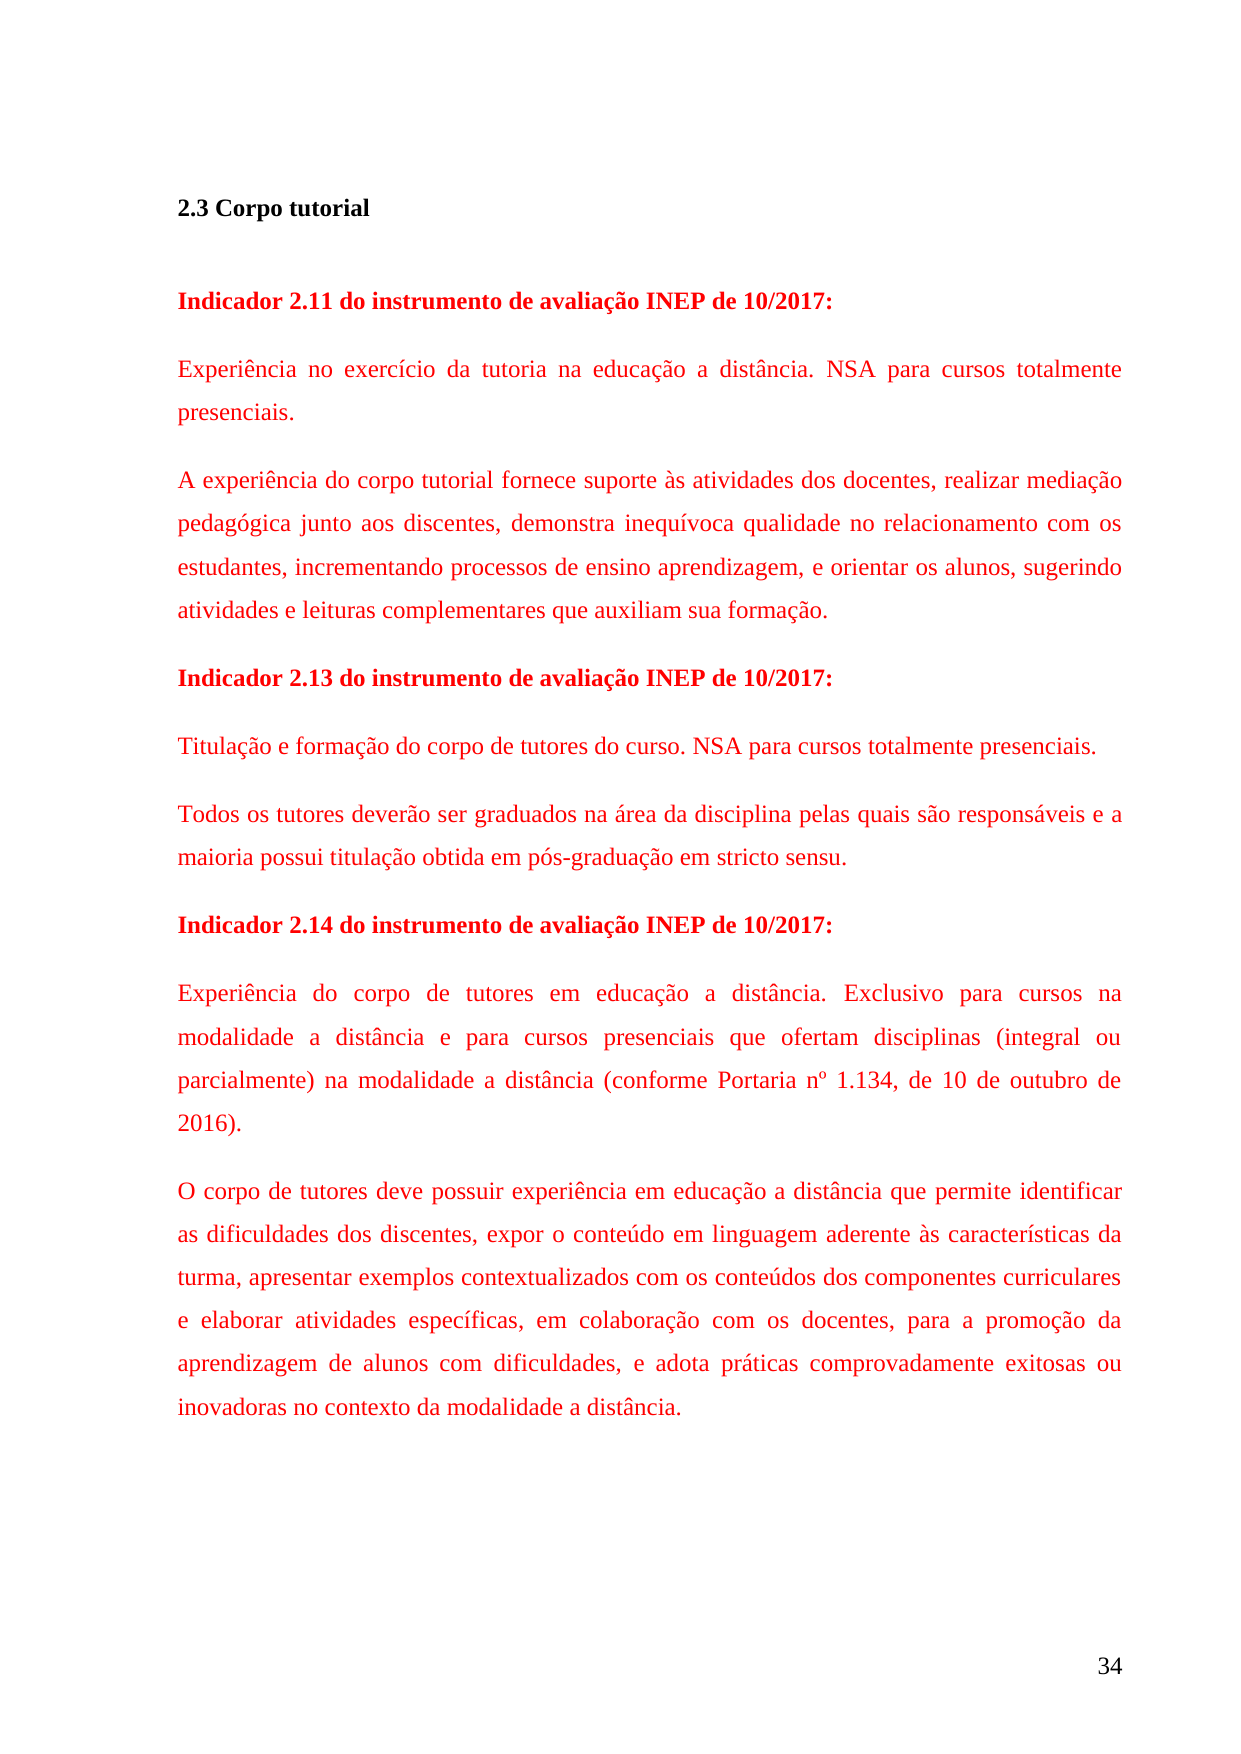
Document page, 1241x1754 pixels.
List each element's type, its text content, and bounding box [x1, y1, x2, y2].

text Indicador 2.11 do instrumento de avaliação INEP de 10/2017: [177, 286, 1122, 315]
text Experiência do corpo de tutores em educação a distância. Exclusivo para cursos na modalidade a distância e para cursos presenciais que ofertam disciplinas (integral ou parcialmente) na modalidade a distância (conforme Portaria nº 1.134, de 10 de outubro de 2016). [177, 978, 1122, 1137]
text Experiência no exercício da tutoria na educação a distância. NSA para cursos totalmente presenciais. [177, 354, 1122, 426]
text A experiência do corpo tutorial fornece suporte às atividades dos docentes, realizar mediação pedagógica junto aos discentes, demonstra inequívoca qualidade no relacionamento com os estudantes, incrementando processos de ensino aprendizagem, e orientar os alunos, sugerindo atividades e leituras complementares que auxiliam sua formação. [177, 465, 1122, 623]
text Todos os tutores deverão ser graduados na área da disciplina pelas quais são responsáveis e a maioria possui titulação obtida em pós-graduação em stricto sensu. [177, 799, 1122, 871]
text Indicador 2.13 do instrumento de avaliação INEP de 10/2017: [177, 663, 1122, 692]
text O corpo de tutores deve possuir experiência em educação a distância que permite identificar as dificuldades dos discentes, expor o conteúdo em linguagem aderente às características da turma, apresentar exemplos contextualizados com os conteúdos dos componentes curriculares e elaborar atividades específicas, em colaboração com os docentes, para a promoção da aprendizagem de alunos com dificuldades, e adota práticas comprovadamente exitosas ou inovadoras no contexto da modalidade a distância. [177, 1176, 1122, 1420]
text Indicador 2.14 do instrumento de avaliação INEP de 10/2017: [177, 910, 1122, 939]
list Corpo tutorial [177, 193, 1122, 222]
text Titulação e formação do corpo de tutores do curso. NSA para cursos totalmente presenciais. [177, 731, 1122, 760]
